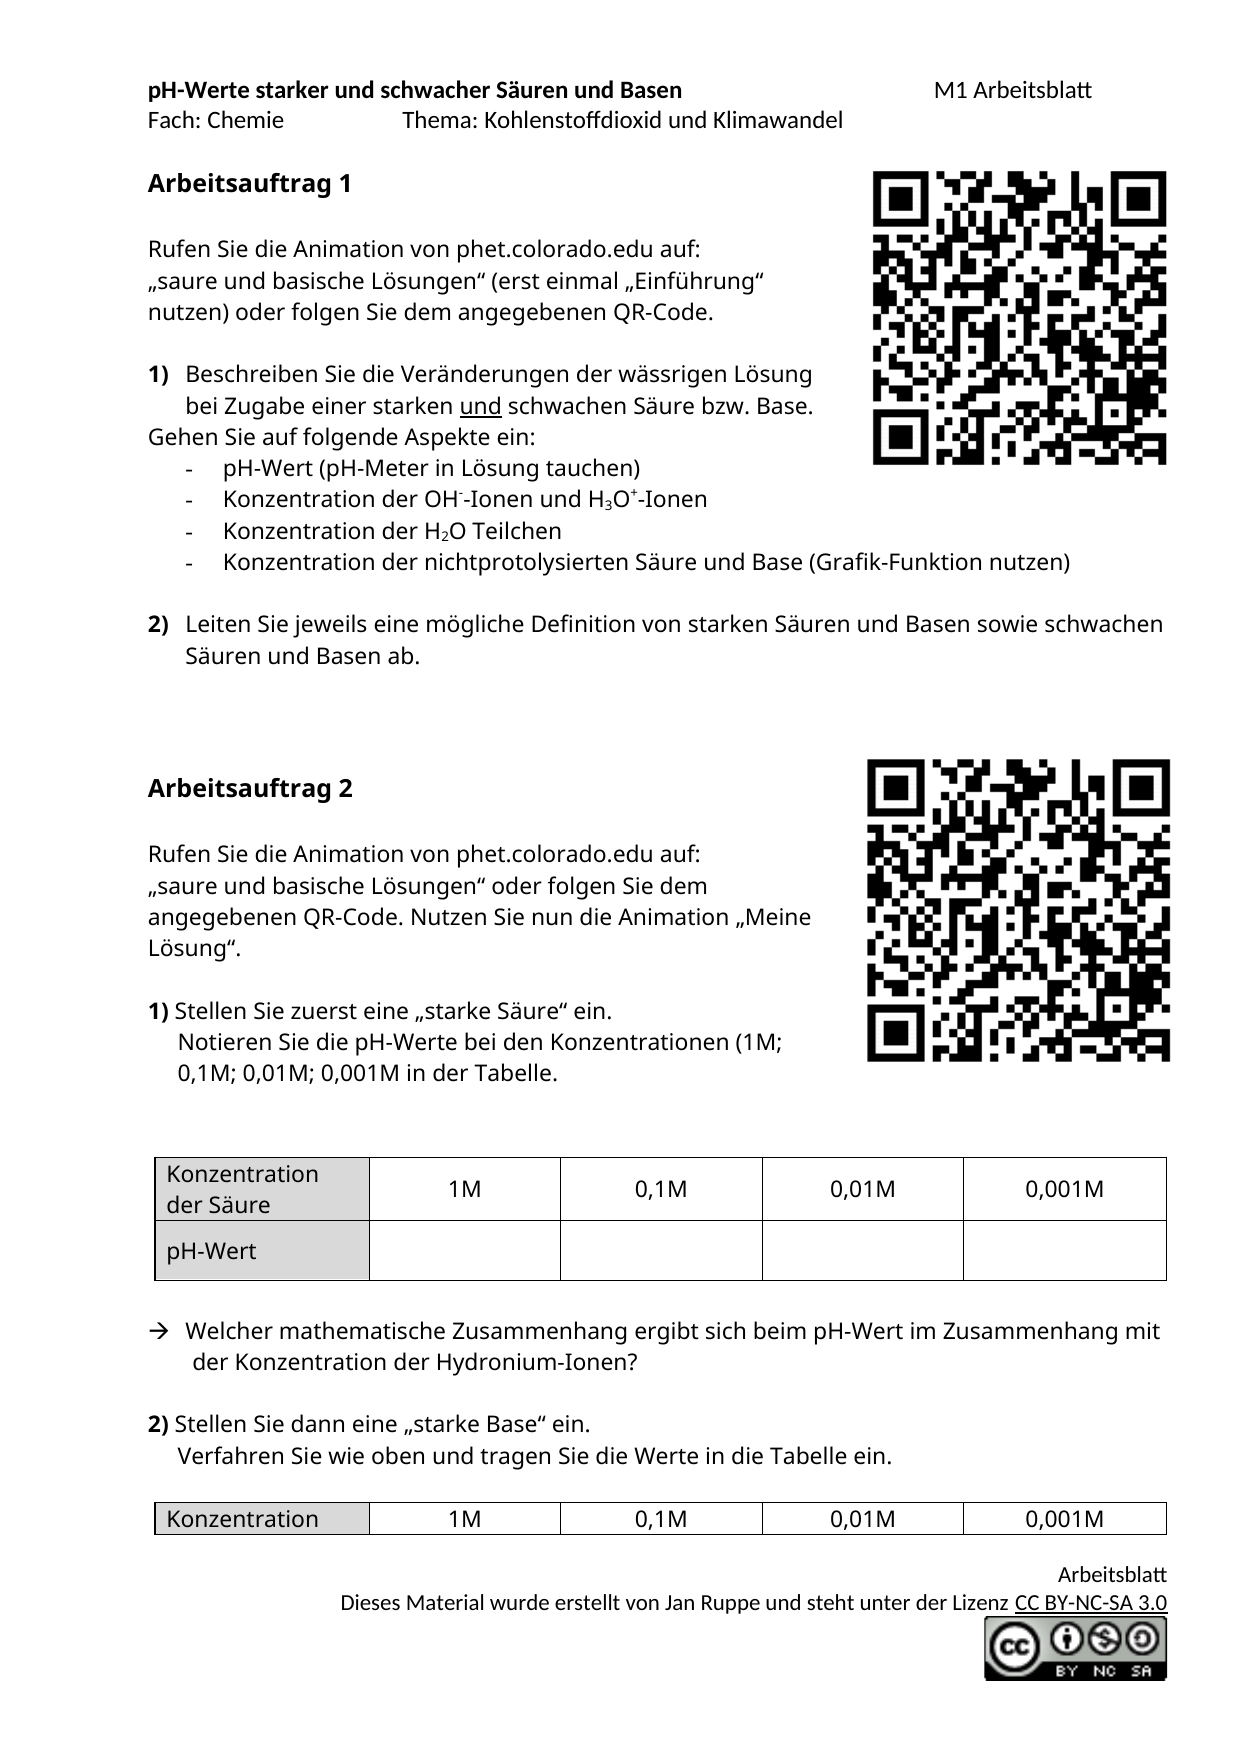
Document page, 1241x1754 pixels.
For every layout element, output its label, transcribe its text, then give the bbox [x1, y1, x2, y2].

table_header 0,1M [561, 1503, 762, 1534]
table_header 0,001M [964, 1503, 1166, 1534]
table_cell [964, 1221, 1166, 1279]
text Arbeitsauftrag 2 [148, 770, 858, 804]
text Arbeitsauftrag 1 [148, 165, 1167, 199]
table_cell [763, 1221, 963, 1279]
picture [984, 1616, 1168, 1681]
list Beschreiben Sie die Veränderungen der wässrigen Lösung bei Zugabe einer starken und schwachen Säure bzw. Base. [148, 358, 864, 421]
picture [864, 167, 1173, 469]
list Konzentration der OH--Ionen und H3O+-Ionen [185, 483, 1167, 515]
table_header 1M [370, 1503, 560, 1534]
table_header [156, 1503, 369, 1534]
table_header 0,001M [964, 1158, 1166, 1220]
list Leiten Sie jeweils eine mögliche Definition von starken Säuren und Basen sowie schwachen Säuren und Basen ab. [148, 608, 1167, 671]
table_header 1M [370, 1158, 560, 1220]
table_header 0,01M [763, 1503, 963, 1534]
text Notieren Sie die pH-Werte bei den Konzentrationen (1M; 0,1M; 0,01M; 0,001M in der Tabelle. [177, 1026, 1167, 1088]
table_header 0,01M [763, 1158, 963, 1220]
text „saure und basische Lösungen“ oder folgen Sie dem angegebenen QR-Code. Nutzen Sie nun die Animation „Meine Lösung“. [148, 870, 858, 963]
list Welcher mathematische Zusammenhang ergibt sich beim pH-Wert im Zusammenhang mit der Konzentration der Hydronium-Ionen? [148, 1314, 1167, 1377]
text 2) Stellen Sie dann eine „starke Base“ ein. [148, 1408, 1167, 1439]
list Konzentration der H2O Teilchen [185, 515, 1167, 546]
text 1) Stellen Sie zuerst eine „starke Säure“ ein. [148, 995, 858, 1026]
picture [858, 754, 1176, 1063]
text Rufen Sie die Animation von phet.colorado.edu auf: [148, 838, 858, 870]
text Rufen Sie die Animation von phet.colorado.edu auf: [148, 233, 864, 265]
list Konzentration der nichtprotolysierten Säure und Base (Grafik-Funktion nutzen) [185, 546, 1167, 577]
table_cell pH-Wert [156, 1221, 369, 1279]
table_cell [370, 1221, 560, 1279]
text „saure und basische Lösungen“ (erst einmal „Einführung“ nutzen) oder folgen Sie dem angegebenen QR-Code. [148, 265, 864, 327]
text Verfahren Sie wie oben und tragen Sie die Werte in die Tabelle ein. [148, 1439, 1167, 1471]
table_header Konzentration der Säure [156, 1158, 369, 1220]
list pH-Wert (pH-Meter in Lösung tauchen) [185, 452, 1167, 483]
table_cell [561, 1221, 762, 1279]
table_header 0,1M [561, 1158, 762, 1220]
text Gehen Sie auf folgende Aspekte ein: [148, 421, 864, 452]
